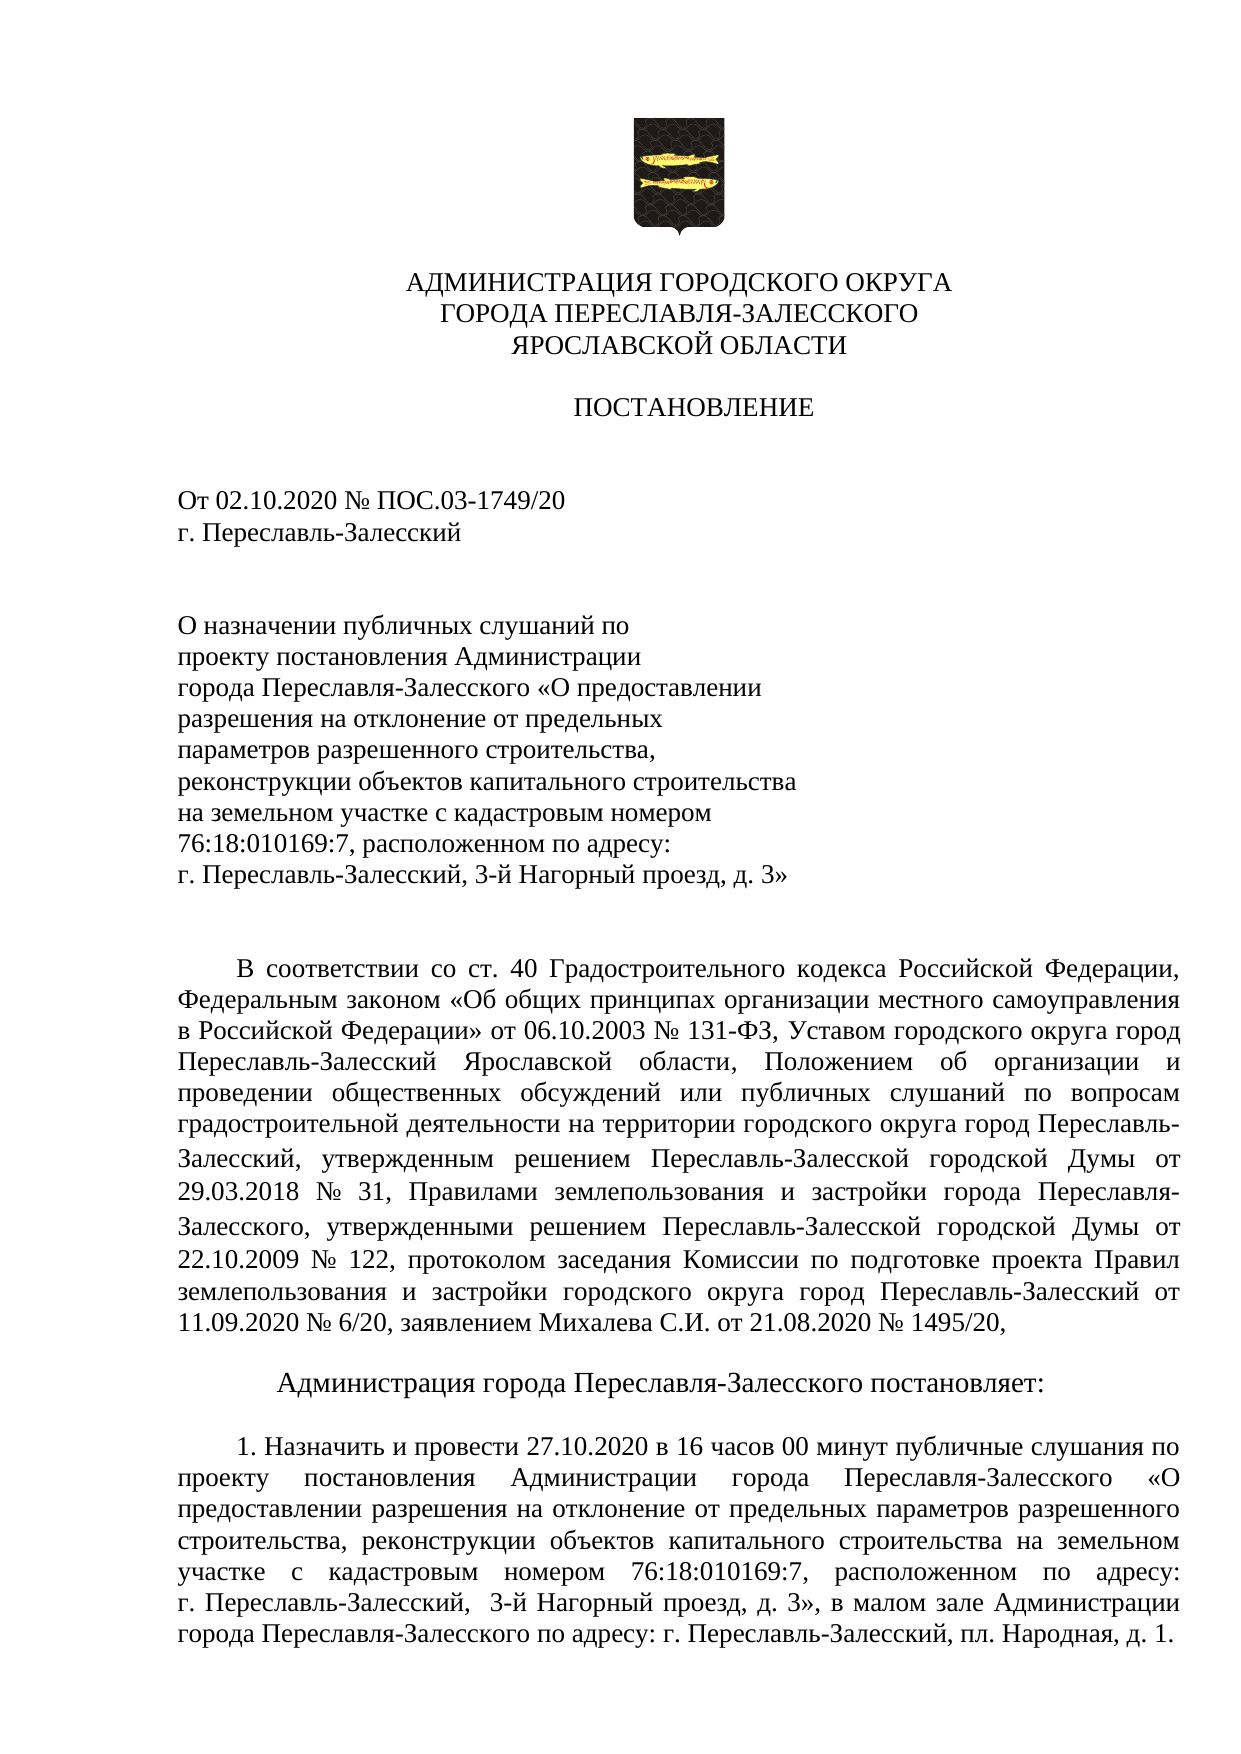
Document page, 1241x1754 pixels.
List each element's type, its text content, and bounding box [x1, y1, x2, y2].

text города Переславля-Залесского «О предоставлении [177, 671, 1144, 702]
text г. Переславль-Залесский [177, 516, 1181, 547]
text О назначении публичных слушаний по [177, 609, 1144, 640]
text параметров разрешенного строительства, [177, 734, 1144, 765]
text Администрация города Переславля-Залесского постановляет: [177, 1366, 1144, 1399]
text реконструкции объектов капитального строительства [177, 765, 1144, 796]
text ПОСТАНОВЛЕНИЕ [207, 391, 1181, 422]
text на земельном участке с кадастровым номером [177, 796, 1144, 827]
text АДМИНИСТРАЦИЯ ГОРОДСКОГО ОКРУГА [177, 266, 1181, 298]
text От 02.10.2020 № ПОС.03-1749/20 [177, 484, 1181, 516]
text г. Переславль-Залесский, 3-й Нагорный проезд, д. 3» [177, 858, 1144, 889]
text В соответствии со ст. 40 Градостроительного кодекса Российской Федерации, Федеральным законом «Об общих принципах организации местного самоуправления в Российской Федерации» от 06.10.2003 № 131-ФЗ, Уставом городского округа город Переславль-Залесский Ярославской области, Положением об организации и проведении общественных обсуждений или публичных слушаний по вопросам градостроительной деятельности на территории городского округа город Переславль-Залесский, утвержденным решением Переславль-Залесской городской Думы от 29.03.2018 № 31, Правилами землепользования и застройки города Переславля-Залесского, утвержденными решением Переславль-Залесской городской Думы от 22.10.2009 № 122, протоколом заседания Комиссии по подготовке проекта Правил землепользования и застройки городского округа город Переславль-Залесский от 11.09.2020 № 6/20, заявлением Михалева С.И. от 21.08.2020 № 1495/20, [177, 1207, 1181, 1337]
text проекту постановления Администрации [177, 640, 1144, 671]
text В соответствии со ст. 40 Градостроительного кодекса Российской Федерации, Федеральным законом «Об общих принципах организации местного самоуправления в Российской Федерации» от 06.10.2003 № 131-ФЗ, Уставом городского округа город Переславль-Залесский Ярославской области, Положением об организации и проведении общественных обсуждений или публичных слушаний по вопросам градостроительной деятельности на территории городского округа город Переславль-Залесский, утвержденным решением Переславль-Залесской городской Думы от 29.03.2018 № 31, Правилами землепользования и застройки города Переславля-Залесского, утвержденными решением Переславль-Залесской городской Думы от 22.10.2009 № 122, протоколом заседания Комиссии по подготовке проекта Правил землепользования и застройки городского округа город Переславль-Залесский от 11.09.2020 № 6/20, заявлением Михалева С.И. от 21.08.2020 № 1495/20, [177, 952, 1181, 1175]
text 76:18:010169:7, расположенном по адресу: [177, 827, 1144, 858]
text разрешения на отклонение от предельных [177, 702, 1144, 734]
text ЯРОСЛАВСКОЙ ОБЛАСТИ [177, 329, 1181, 360]
text ГОРОДА ПЕРЕСЛАВЛЯ-ЗАЛЕССКОГО [177, 298, 1181, 329]
text 1. Назначить и провести 27.10.2020 в 16 часов 00 минут публичные слушания по проекту постановления Администрации города Переславля-Залесского «О предоставлении разрешения на отклонение от предельных параметров разрешенного строительства, реконструкции объектов капитального строительства на земельном участке с кадастровым номером 76:18:010169:7, расположенном по адресу: г. Переславль-Залесский, 3-й Нагорный проезд, д. 3», в малом зале Администрации города Переславля-Залесского по адресу: г. Переславль-Залесский, пл. Народная, д. 1. [177, 1430, 1181, 1648]
